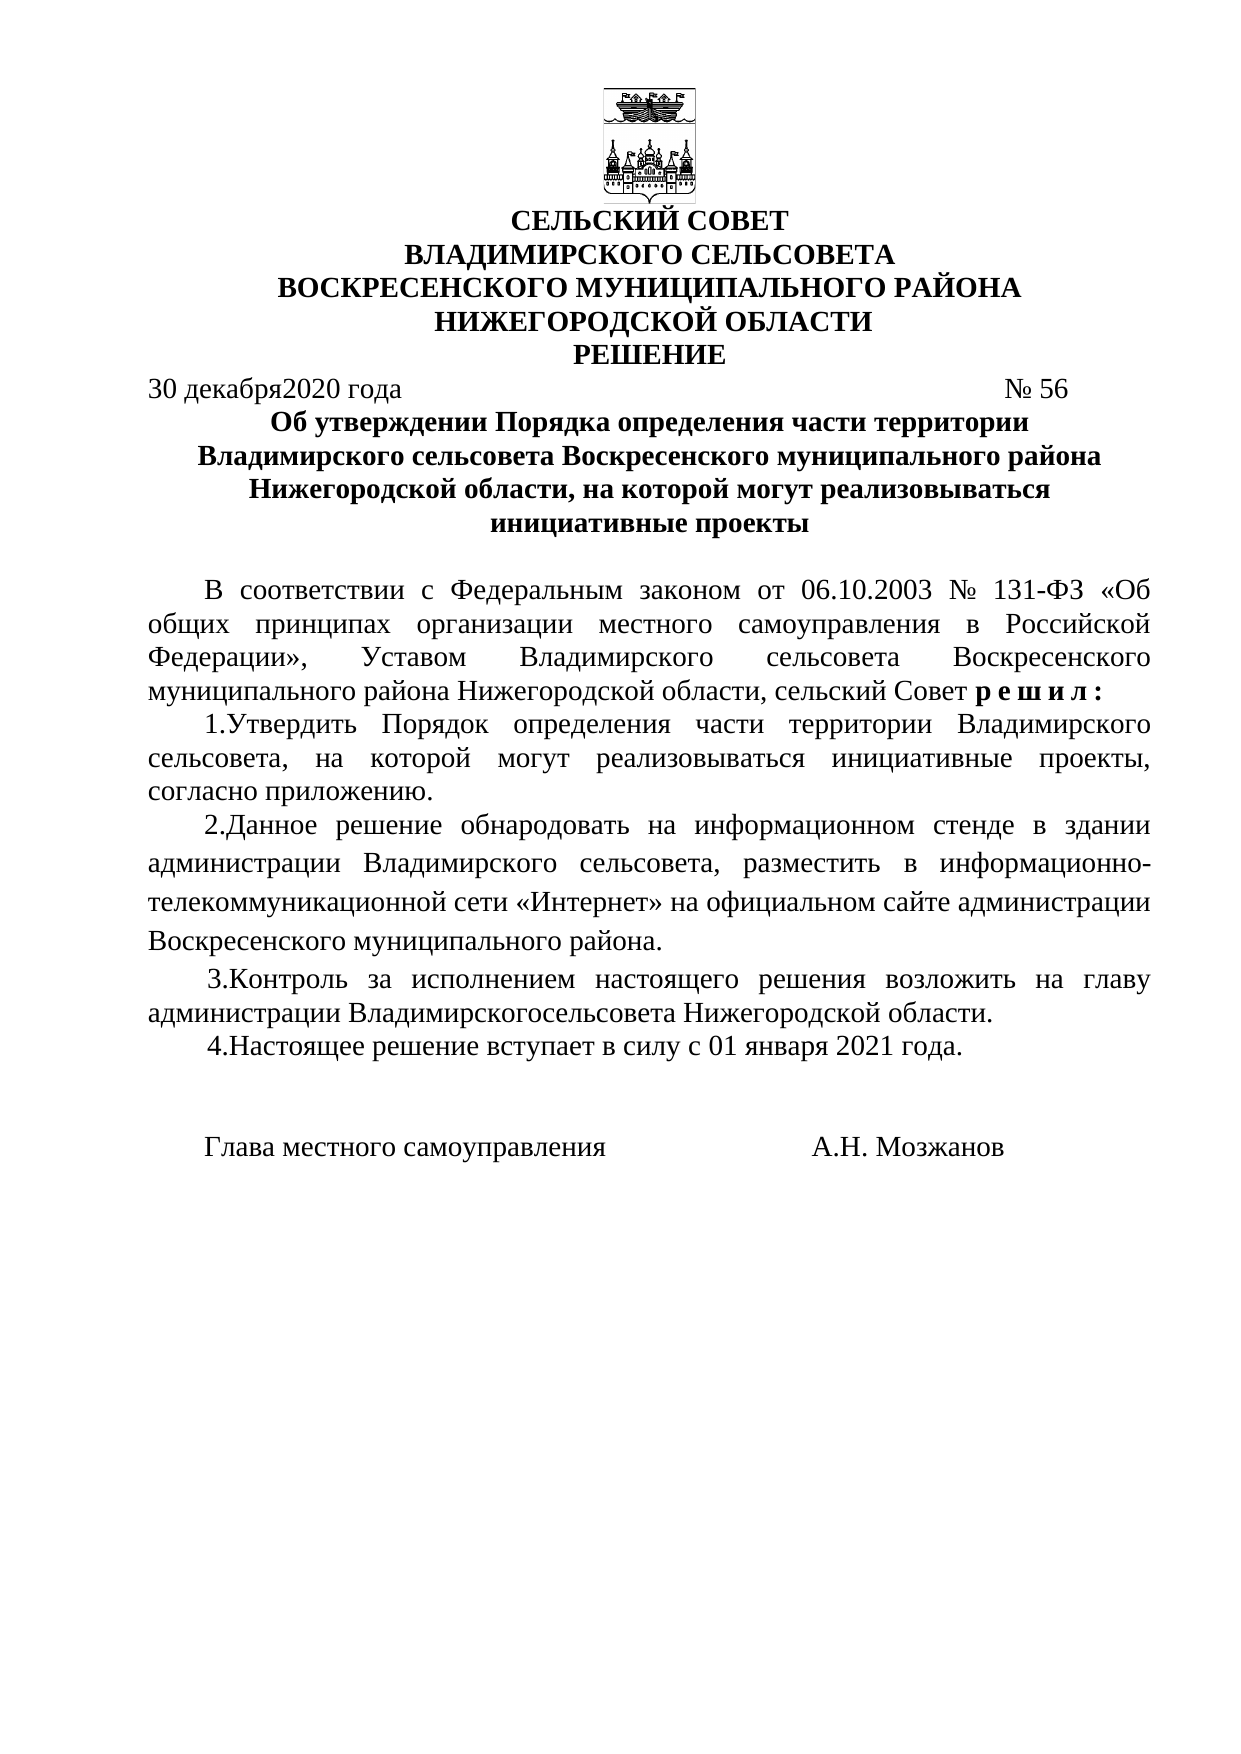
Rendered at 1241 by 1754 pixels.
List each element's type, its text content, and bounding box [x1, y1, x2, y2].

text ВЛАДИМИРСКОГО СЕЛЬСОВЕТА [148, 237, 1152, 270]
text СЕЛЬСКИЙ СОВЕТ [148, 203, 1152, 237]
text 3.Контроль за исполнением настоящего решения возложить на главу администрации Владимирскогосельсовета Нижегородской области. [148, 961, 1152, 1028]
text Об утверждении Порядка определения части территории [148, 404, 1152, 438]
text 30 декабря2020 года № 56 [148, 371, 1152, 404]
text НИЖЕГОРОДСКОЙ ОБЛАСТИ [148, 304, 1152, 337]
text РЕШЕНИЕ [148, 337, 1152, 371]
picture [603, 88, 696, 204]
text 1.Утвердить Порядок определения части территории Владимирского сельсовета, на которой могут реализовываться инициативные проекты, согласно приложению. [148, 706, 1152, 807]
text Владимирского сельсовета Воскресенского муниципального района Нижегородской области, на которой могут реализовываться инициативные проекты [148, 438, 1152, 539]
text 4.Настоящее решение вступает в силу с 01 января 2021 года. [148, 1028, 1152, 1062]
text 2.Данное решение обнародовать на информационном стенде в здании администрации Владимирского сельсовета, разместить в информационно-телекоммуникационной сети «Интернет» на официальном сайте администрации Воскресенского муниципального района. [148, 807, 1152, 956]
text В соответствии с Федеральным законом от 06.10.2003 № 131-ФЗ «Об общих принципах организации местного самоуправления в Российской Федерации», Уставом Владимирского сельсовета Воскресенского муниципального района Нижегородской области, сельский Совет решил: [148, 572, 1152, 706]
text Глава местного самоуправления А.Н. Мозжанов [148, 1129, 1152, 1162]
text ВОСКРЕСЕНСКОГО МУНИЦИПАЛЬНОГО РАЙОНА [148, 270, 1152, 304]
